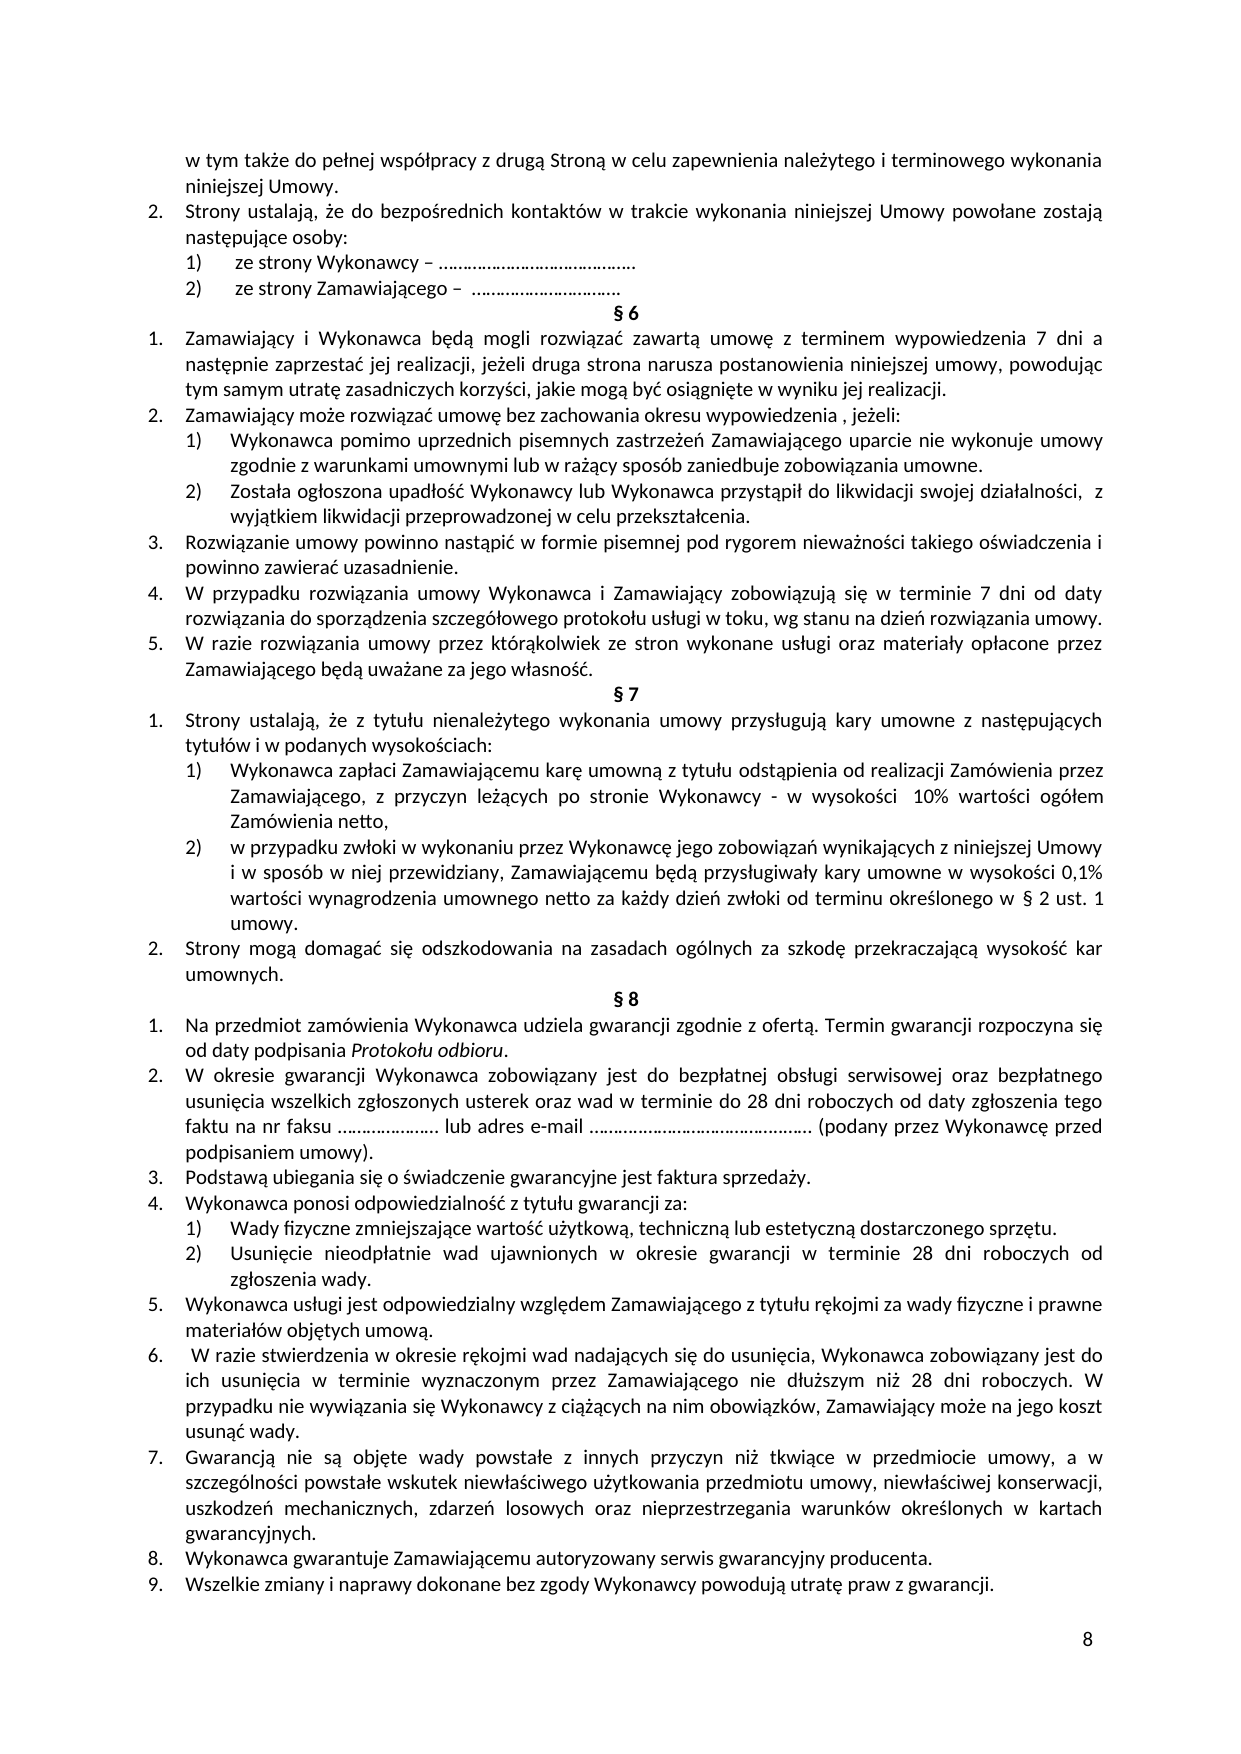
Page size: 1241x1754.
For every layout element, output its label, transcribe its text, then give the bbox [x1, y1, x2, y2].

list w przypadku zwłoki w wykonaniu przez Wykonawcę jego zobowiązań wynikających z niniejszej Umowy i w sposób w niej przewidziany, Zamawiającemu będą przysługiwały kary umowne w wysokości 0,1% wartości wynagrodzenia umownego netto za każdy dzień zwłoki od terminu określonego w § 2 ust. 1 umowy. [185, 834, 1104, 936]
list Strony ustalają, że do bezpośrednich kontaktów w trakcie wykonania niniejszej Umowy powołane zostają następujące osoby: [148, 198, 1104, 249]
list Rozwiązanie umowy powinno nastąpić w formie pisemnej pod rygorem nieważności takiego oświadczenia i powinno zawierać uzasadnienie. [148, 529, 1104, 580]
list Zamawiający i Wykonawca będą mogli rozwiązać zawartą umowę z terminem wypowiedzenia 7 dni a następnie zaprzestać jej realizacji, jeżeli druga strona narusza postanowienia niniejszej umowy, powodując tym samym utratę zasadniczych korzyści, jakie mogą być osiągnięte w wyniku jej realizacji. [148, 326, 1104, 402]
list Strony mogą domagać się odszkodowania na zasadach ogólnych za szkodę przekraczającą wysokość kar umownych. [148, 936, 1104, 986]
list Usunięcie nieodpłatnie wad ujawnionych w okresie gwarancji w terminie 28 dni roboczych od zgłoszenia wady. [185, 1241, 1104, 1291]
list Wykonawca gwarantuje Zamawiającemu autoryzowany serwis gwarancyjny producenta. [148, 1546, 1104, 1571]
list Wykonawca ponosi odpowiedzialność z tytułu gwarancji za: [148, 1190, 1104, 1215]
list W razie rozwiązania umowy przez którąkolwiek ze stron wykonane usługi oraz materiały opłacone przez Zamawiającego będą uważane za jego własność. [148, 631, 1104, 681]
list ze strony Wykonawcy – ………………………………….. [185, 249, 1104, 275]
list Wady fizyczne zmniejszające wartość użytkową, techniczną lub estetyczną dostarczonego sprzętu. [185, 1215, 1104, 1241]
list Wykonawca pomimo uprzednich pisemnych zastrzeżeń Zamawiającego uparcie nie wykonuje umowy zgodnie z warunkami umownymi lub w rażący sposób zaniedbuje zobowiązania umowne. [185, 427, 1104, 478]
list W razie stwierdzenia w okresie rękojmi wad nadających się do usunięcia, Wykonawca zobowiązany jest do ich usunięcia w terminie wyznaczonym przez Zamawiającego nie dłuższym niż 28 dni roboczych. W przypadku nie wywiązania się Wykonawcy z ciążących na nim obowiązków, Zamawiający może na jego koszt usunąć wady. [148, 1342, 1104, 1444]
text § 7 [148, 681, 1104, 707]
list Strony ustalają, że z tytułu nienależytego wykonania umowy przysługują kary umowne z następujących tytułów i w podanych wysokościach: [148, 707, 1104, 758]
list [148, 148, 1104, 198]
list Wszelkie zmiany i naprawy dokonane bez zgody Wykonawcy powodują utratę praw z gwarancji. [148, 1571, 1104, 1596]
list Podstawą ubiegania się o świadczenie gwarancyjne jest faktura sprzedaży. [148, 1164, 1104, 1190]
list Wykonawca zapłaci Zamawiającemu karę umowną z tytułu odstąpienia od realizacji Zamówienia przez Zamawiającego, z przyczyn leżących po stronie Wykonawcy - w wysokości 10% wartości ogółem Zamówienia netto, [185, 758, 1104, 834]
list Została ogłoszona upadłość Wykonawcy lub Wykonawca przystąpił do likwidacji swojej działalności, z wyjątkiem likwidacji przeprowadzonej w celu przekształcenia. [185, 478, 1104, 529]
list ze strony Zamawiającego – …………………………. [185, 275, 1104, 300]
list Zamawiający może rozwiązać umowę bez zachowania okresu wypowiedzenia , jeżeli: [148, 402, 1104, 427]
list W okresie gwarancji Wykonawca zobowiązany jest do bezpłatnej obsługi serwisowej oraz bezpłatnego usunięcia wszelkich zgłoszonych usterek oraz wad w terminie do 28 dni roboczych od daty zgłoszenia tego faktu na nr faksu ………………… lub adres e-mail ………..………………………..…… (podany przez Wykonawcę przed podpisaniem umowy). [148, 1063, 1104, 1164]
list W przypadku rozwiązania umowy Wykonawca i Zamawiający zobowiązują się w terminie 7 dni od daty rozwiązania do sporządzenia szczegółowego protokołu usługi w toku, wg stanu na dzień rozwiązania umowy. [148, 580, 1104, 631]
list Wykonawca usługi jest odpowiedzialny względem Zamawiającego z tytułu rękojmi za wady fizyczne i prawne materiałów objętych umową. [148, 1291, 1104, 1342]
text § 8 [148, 986, 1104, 1012]
list Na przedmiot zamówienia Wykonawca udziela gwarancji zgodnie z ofertą. Termin gwarancji rozpoczyna się od daty podpisania Protokołu odbioru. [148, 1012, 1104, 1063]
text § 6 [148, 300, 1104, 326]
list Gwarancją nie są objęte wady powstałe z innych przyczyn niż tkwiące w przedmiocie umowy, a w szczególności powstałe wskutek niewłaściwego użytkowania przedmiotu umowy, niewłaściwej konserwacji, uszkodzeń mechanicznych, zdarzeń losowych oraz nieprzestrzegania warunków określonych w kartach gwarancyjnych. [148, 1444, 1104, 1546]
